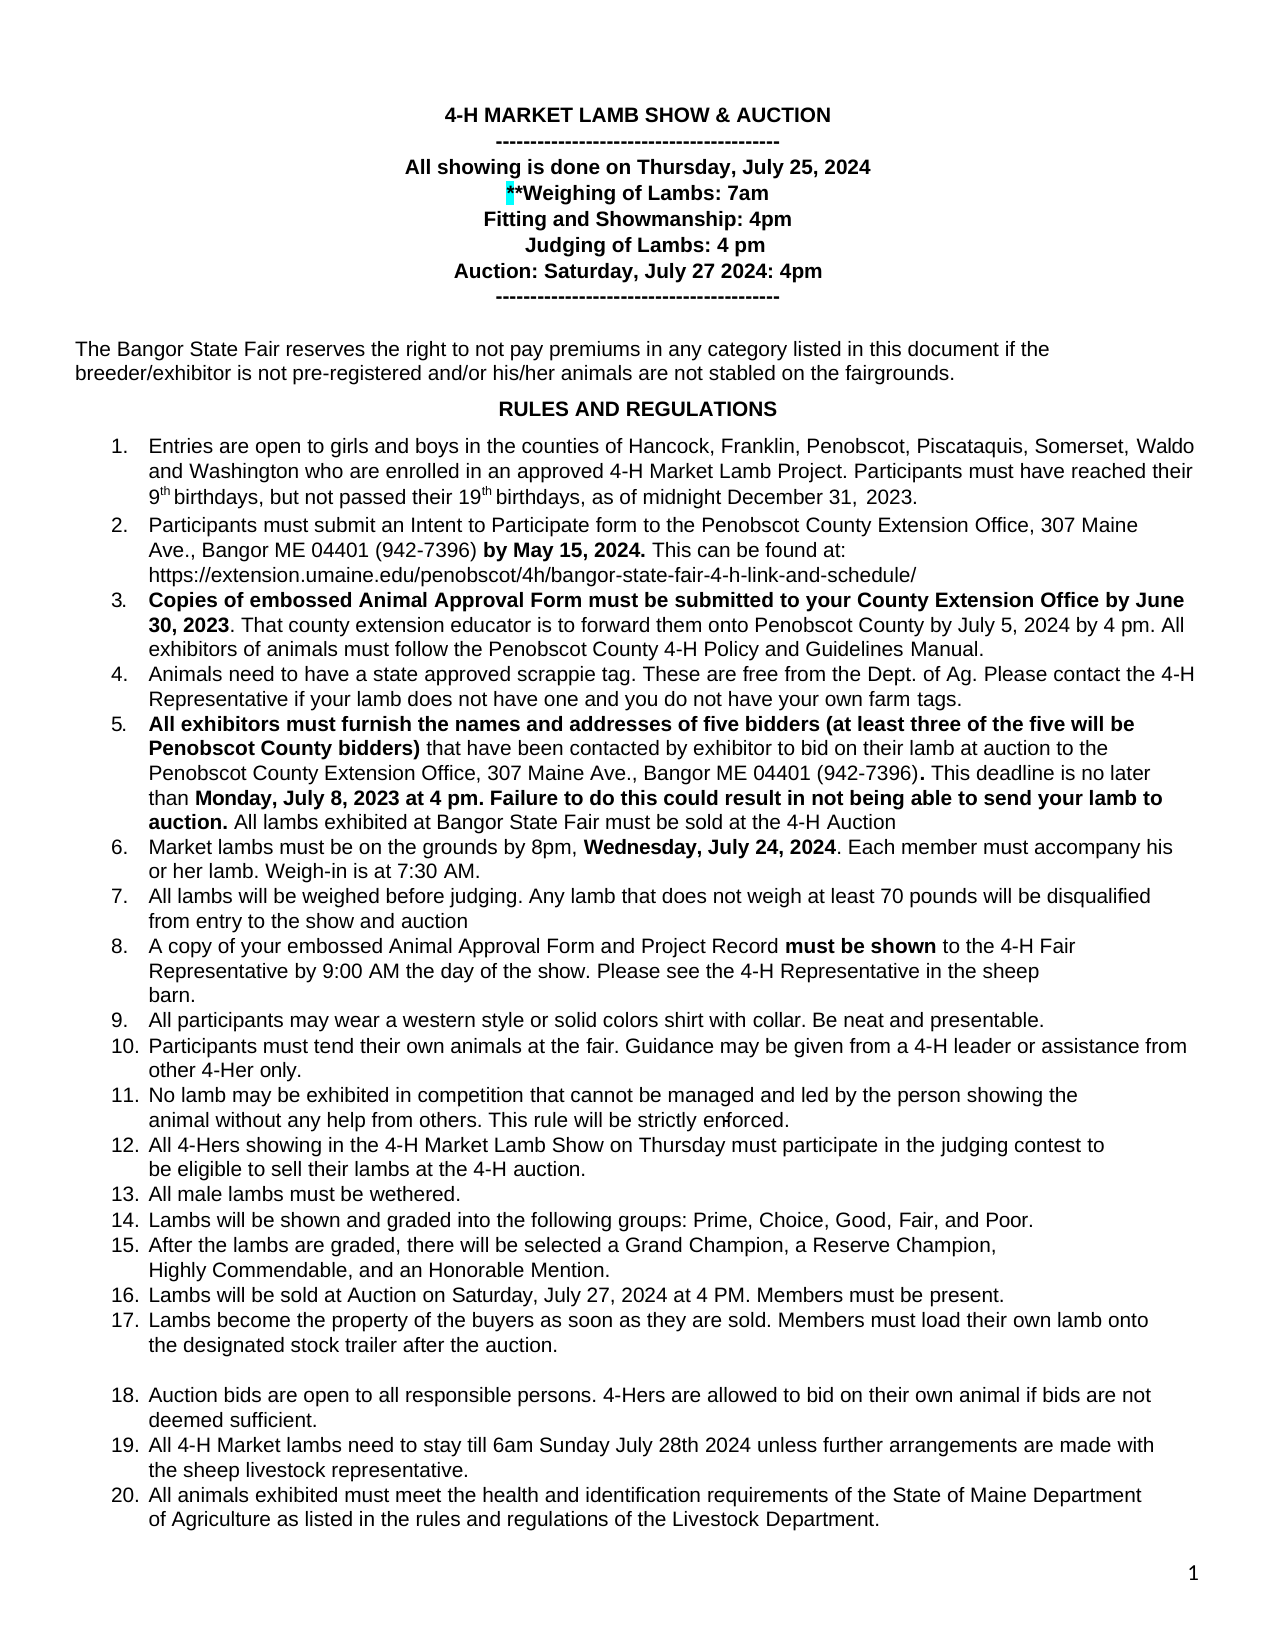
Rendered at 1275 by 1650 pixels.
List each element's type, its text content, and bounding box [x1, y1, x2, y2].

list Lambs will be shown and graded into the following groups: Prime, Choice, Good, Fair, and Poor. [111, 1207, 1275, 1231]
list Lambs will be sold at Auction on Saturday, July 27, 2024 at 4 PM. Members must be present. [111, 1282, 1275, 1306]
list A copy of your embossed Animal Approval Form and Project Record must be shown to the 4-H Fair Representative by 9:00 AM the day of the show. Please see the 4-H Representative in the sheep barn. [111, 934, 1092, 1007]
list Animals need to have a state approved scrappie tag. These are free from the Dept. of Ag. Please contact the 4-H Representative if your lamb does not have one and you do not have your own farm tags. [111, 662, 1196, 711]
list All 4-H Market lambs need to stay till 6am Sunday July 28th 2024 unless further arrangements are made with the sheep livestock representative. [111, 1433, 1188, 1481]
list Entries are open to girls and boys in the counties of Hancock, Franklin, Penobscot, Piscataquis, Somerset, Waldo and Washington who are enrolled in an approved 4-H Market Lamb Project. Participants must have reached their 9th birthdays, but not passed their 19th birthdays, as of midnight December 31, 2023. [111, 434, 1194, 509]
subtitle 4-H MARKET LAMB SHOW & AUCTION [402, 103, 873, 127]
list Market lambs must be on the grounds by 8pm, Wednesday, July 24, 2024. Each member must accompany his or her lamb. Weigh-in is at 7:30 AM. [111, 835, 1180, 883]
list All animals exhibited must meet the health and identification requirements of the State of Maine Department of Agriculture as listed in the rules and regulations of the Livestock Department. [111, 1482, 1164, 1531]
text **Weighing of Lambs: 7am Fitting and Showmanship: 4pm [483, 181, 792, 231]
list All male lambs must be wethered. [111, 1182, 1275, 1206]
text Judging of Lambs: 4 pm Auction: Saturday, July 27 2024: 4pm [454, 233, 847, 283]
list Participants must tend their own animals at the fair. Guidance may be given from a 4-H leader or assistance from other 4-Her only. [111, 1033, 1188, 1082]
text All showing is done on Thursday, July 25, 2024 [402, 155, 873, 179]
list All exhibitors must furnish the names and addresses of five bidders (at least three of the five will be Penobscot County bidders) that have been contacted by exhibitor to bid on their lamb at auction to the Penobscot County Extension Office, 307 Maine Ave., Bangor ME 04401 (942-7396). This deadline is no later than Monday, July 8, 2023 at 4 pm. Failure to do this could result in not being able to send your lamb to auction. All lambs exhibited at Bangor State Fair must be sold at the 4-H Auction [111, 712, 1170, 834]
list All participants may wear a western style or solid colors shirt with collar. Be neat and presentable. [111, 1008, 1275, 1032]
list After the lambs are graded, there will be selected a Grand Champion, a Reserve Champion, Highly Commendable, and an Honorable Mention. [111, 1233, 1059, 1281]
subtitle 1 [33, 1558, 1199, 1586]
list Copies of embossed Animal Approval Form must be submitted to your County Extension Office by June 30, 2023. That county extension educator is to forward them onto Penobscot County by July 5, 2024 by 4 pm. All exhibitors of animals must follow the Penobscot County 4-H Policy and Guidelines Manual. [111, 588, 1187, 661]
subtitle RULES AND REGULATIONS [402, 397, 873, 421]
list All lambs will be weighed before judging. Any lamb that does not weigh at least 70 pounds will be disqualified from entry to the show and auction [111, 884, 1158, 933]
list Lambs become the property of the buyers as soon as they are sold. Members must load their own lamb onto the designated stock trailer after the auction. [111, 1308, 1182, 1356]
text The Bangor State Fair reserves the right to not pay premiums in any category listed in this document if the breeder/exhibitor is not pre-registered and/or his/her animals are not stabled on the fairgrounds. [75, 336, 1156, 385]
text ----------------------------------------- [495, 284, 1275, 308]
list Participants must submit an Intent to Participate form to the Penobscot County Extension Office, 307 Maine Ave., Bangor ME 04401 (942-7396) by May 15, 2024. This can be found at: https://extension.umaine.edu/penobscot/4h/bangor-state-fair-4-h-link-and-schedule/ [111, 513, 1189, 587]
list Auction bids are open to all responsible persons. 4-Hers are allowed to bid on their own animal if bids are not deemed sufficient. [111, 1383, 1158, 1432]
list All 4-Hers showing in the 4-H Market Lamb Show on Thursday must participate in the judging contest to be eligible to sell their lambs at the 4-H auction. [111, 1133, 1132, 1181]
list No lamb may be exhibited in competition that cannot be managed and led by the person showing the animal without any help from others. This rule will be strictly enforced. [111, 1083, 1144, 1132]
text ----------------------------------------- [402, 129, 873, 153]
